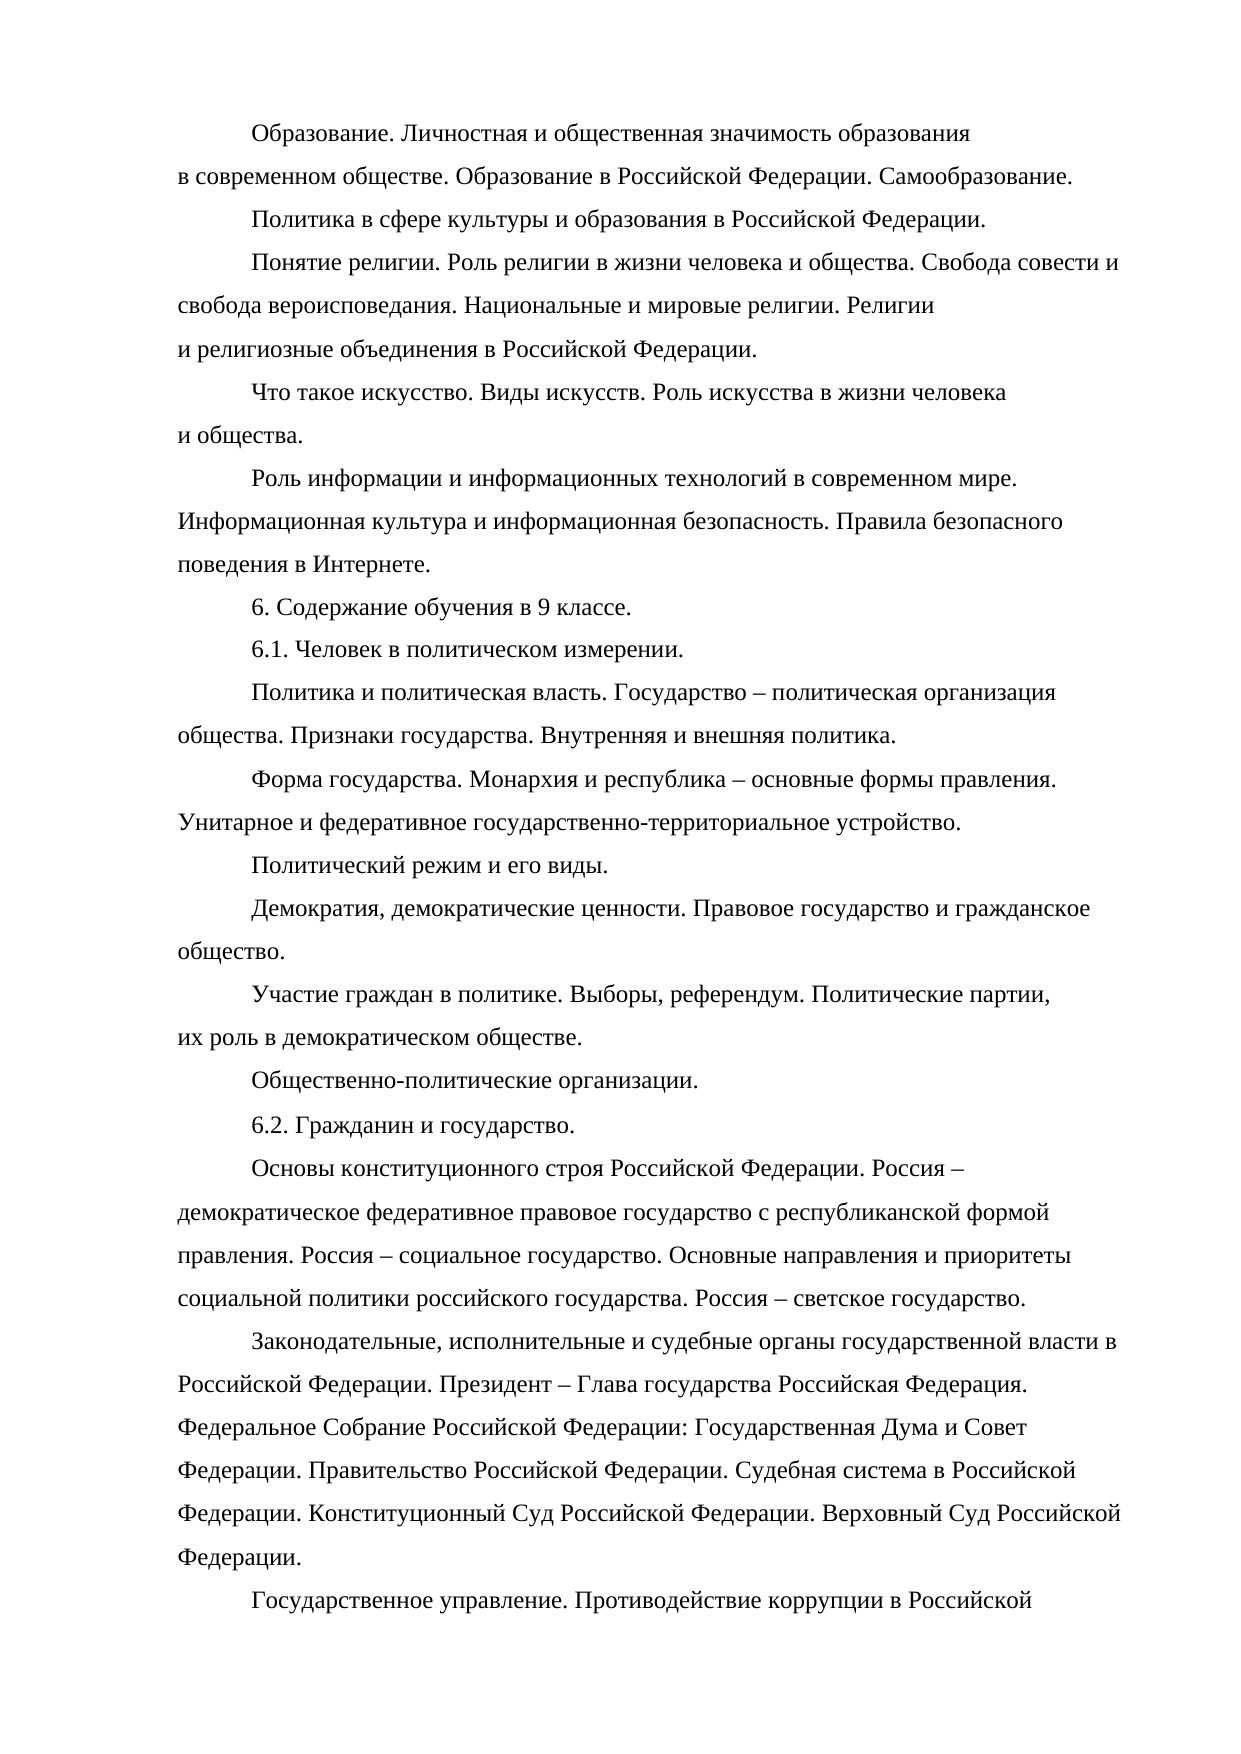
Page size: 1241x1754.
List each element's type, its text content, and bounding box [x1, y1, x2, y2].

text Образование. Личностная и общественная значимость образования в современном обществе. Образование в Российской Федерации. Самообразование. [177, 118, 1152, 190]
text Роль информации и информационных технологий в современном мире. Информационная культура и информационная безопасность. Правила безопасного поведения в Интернете. [177, 463, 1152, 578]
text Демократия, демократические ценности. Правовое государство и гражданское общество. [177, 893, 1152, 965]
text Политический режим и его виды. [177, 850, 1152, 879]
text Что такое искусство. Виды искусств. Роль искусства в жизни человека и общества. [177, 377, 1152, 449]
text Участие граждан в политике. Выборы, референдум. Политические партии, их роль в демократическом обществе. [177, 979, 1152, 1051]
text 6. Содержание обучения в 9 классе. [177, 592, 1152, 621]
text Политика в сфере культуры и образования в Российской Федерации. [177, 204, 1152, 233]
text Форма государства. Монархия и республика ‒ основные формы правления. Унитарное и федеративное государственно-территориальное устройство. [177, 764, 1152, 836]
text Основы конституционного строя Российской Федерации. Россия ‒ демократическое федеративное правовое государство с республиканской формой правления. Россия ‒ социальное государство. Основные направления и приоритеты социальной политики российского государства. Россия ‒ светское государство. [177, 1153, 1152, 1312]
text 6.1. Человек в политическом измерении. [177, 634, 1152, 663]
text Понятие религии. Роль религии в жизни человека и общества. Свобода совести и свобода вероисповедания. Национальные и мировые религии. Религии и религиозные объединения в Российской Федерации. [177, 247, 1152, 362]
text Законодательные, исполнительные и судебные органы государственной власти в Российской Федерации. Президент ‒ Глава государства Российская Федерация. Федеральное Собрание Российской Федерации: Государственная Дума и Совет Федерации. Правительство Российской Федерации. Судебная система в Российской Федерации. Конституционный Суд Российской Федерации. Верховный Суд Российской Федерации. [177, 1326, 1152, 1570]
text 6.2. Гражданин и государство. [177, 1110, 1152, 1139]
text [177, 1585, 1152, 1615]
text Общественно-политические организации. [177, 1066, 1152, 1096]
text Политика и политическая власть. Государство ‒ политическая организация общества. Признаки государства. Внутренняя и внешняя политика. [177, 677, 1152, 749]
